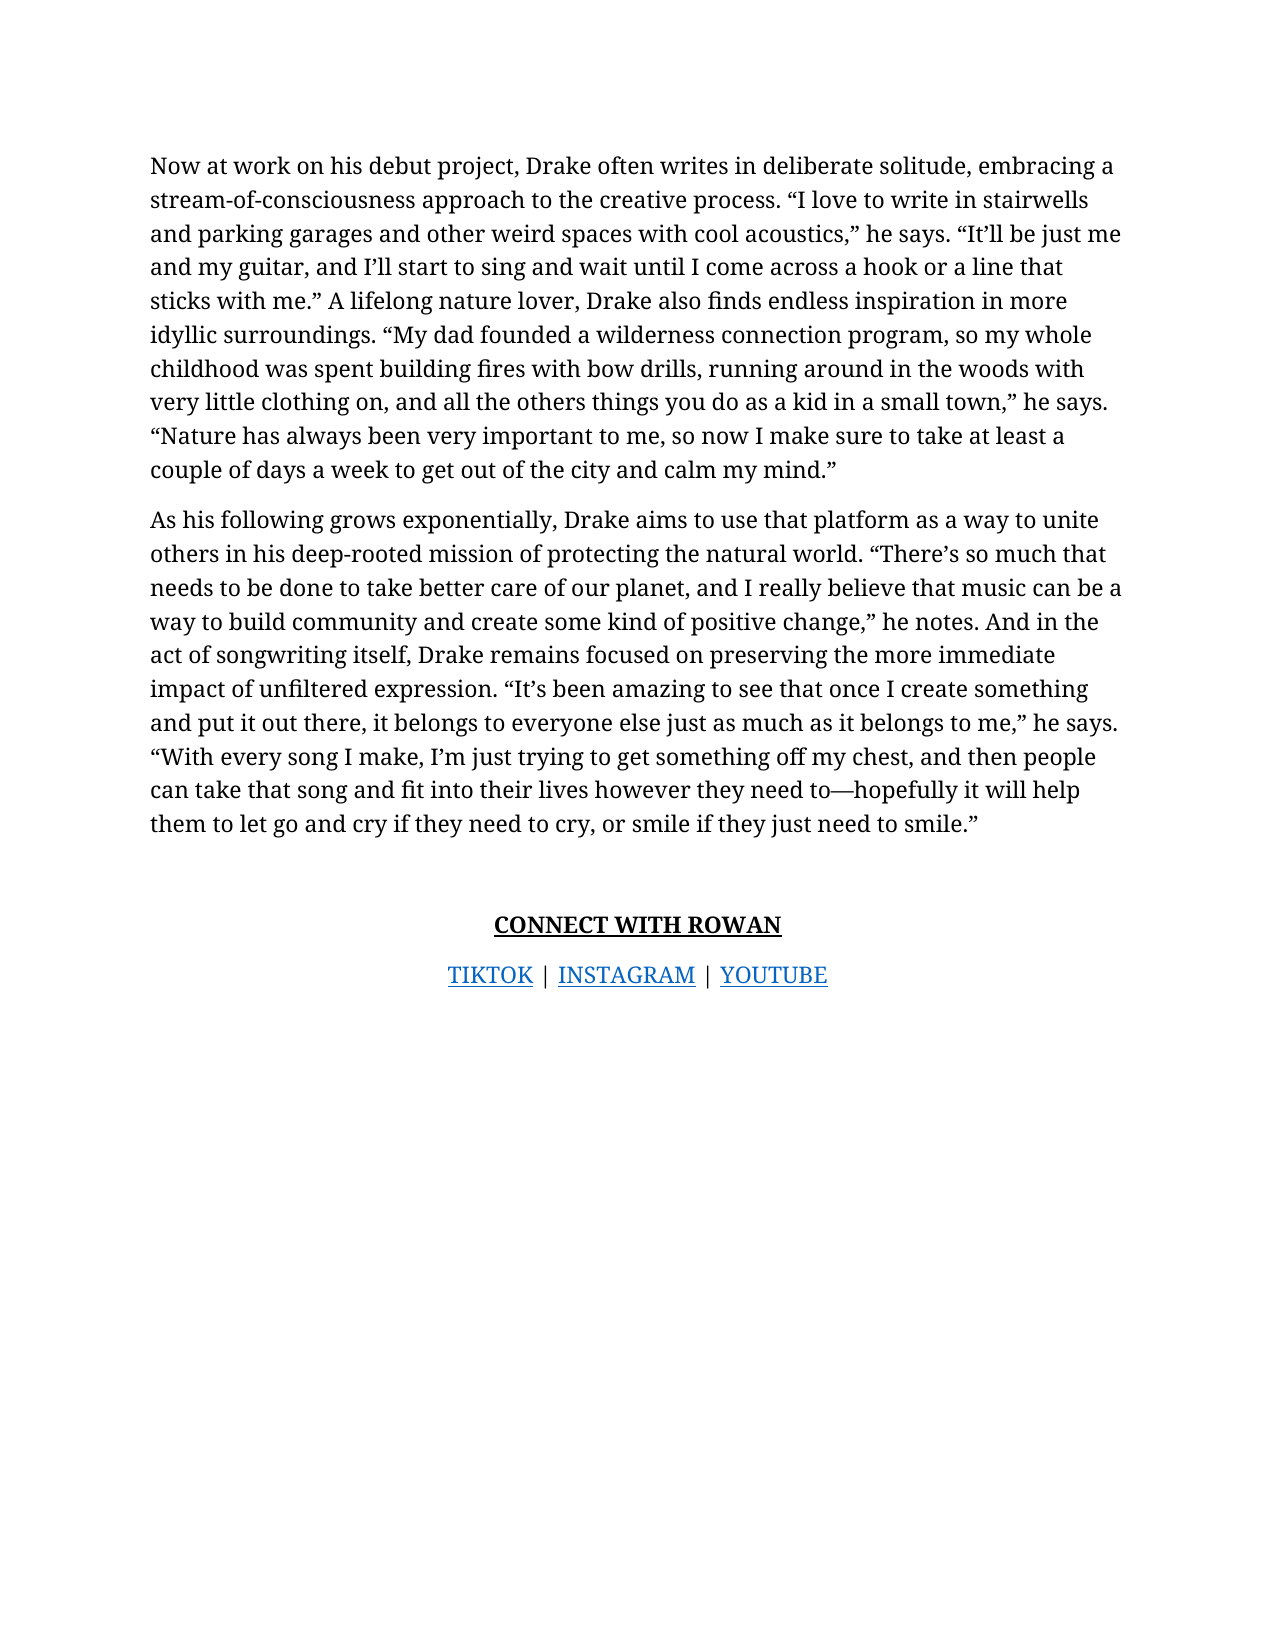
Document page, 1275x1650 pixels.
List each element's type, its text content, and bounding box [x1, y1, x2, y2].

text As his following grows exponentially, Drake aims to use that platform as a way to unite others in his deep-rooted mission of protecting the natural world. “There’s so much that needs to be done to take better care of our planet, and I really believe that music can be a way to build community and create some kind of positive change,” he notes. And in the act of songwriting itself, Drake remains focused on preserving the more immediate impact of unfiltered expression. “It’s been amazing to see that once I create something and put it out there, it belongs to everyone else just as much as it belongs to me,” he says. “With every song I make, I’m just trying to get something off my chest, and then people can take that song and fit into their lives however they need to—hopefully it will help them to let go and cry if they need to cry, or smile if they just need to smile.” [150, 504, 1125, 839]
text CONNECT WITH ROWAN [150, 909, 1125, 940]
text TIKTOK | INSTAGRAM | YOUTUBE [150, 959, 1125, 990]
text Now at work on his debut project, Drake often writes in deliberate solitude, embracing a stream-of-consciousness approach to the creative process. “I love to write in stairwells and parking garages and other weird spaces with cool acoustics,” he says. “It’ll be just me and my guitar, and I’ll start to sing and wait until I come across a hook or a line that sticks with me.” A lifelong nature lover, Drake also finds endless inspiration in more idyllic surroundings. “My dad founded a wilderness connection program, so my whole childhood was spent building fires with bow drills, running around in the woods with very little clothing on, and all the others things you do as a kid in a small town,” he says. “Nature has always been very important to me, so now I make sure to take at least a couple of days a week to get out of the city and calm my mind.” [150, 150, 1125, 485]
